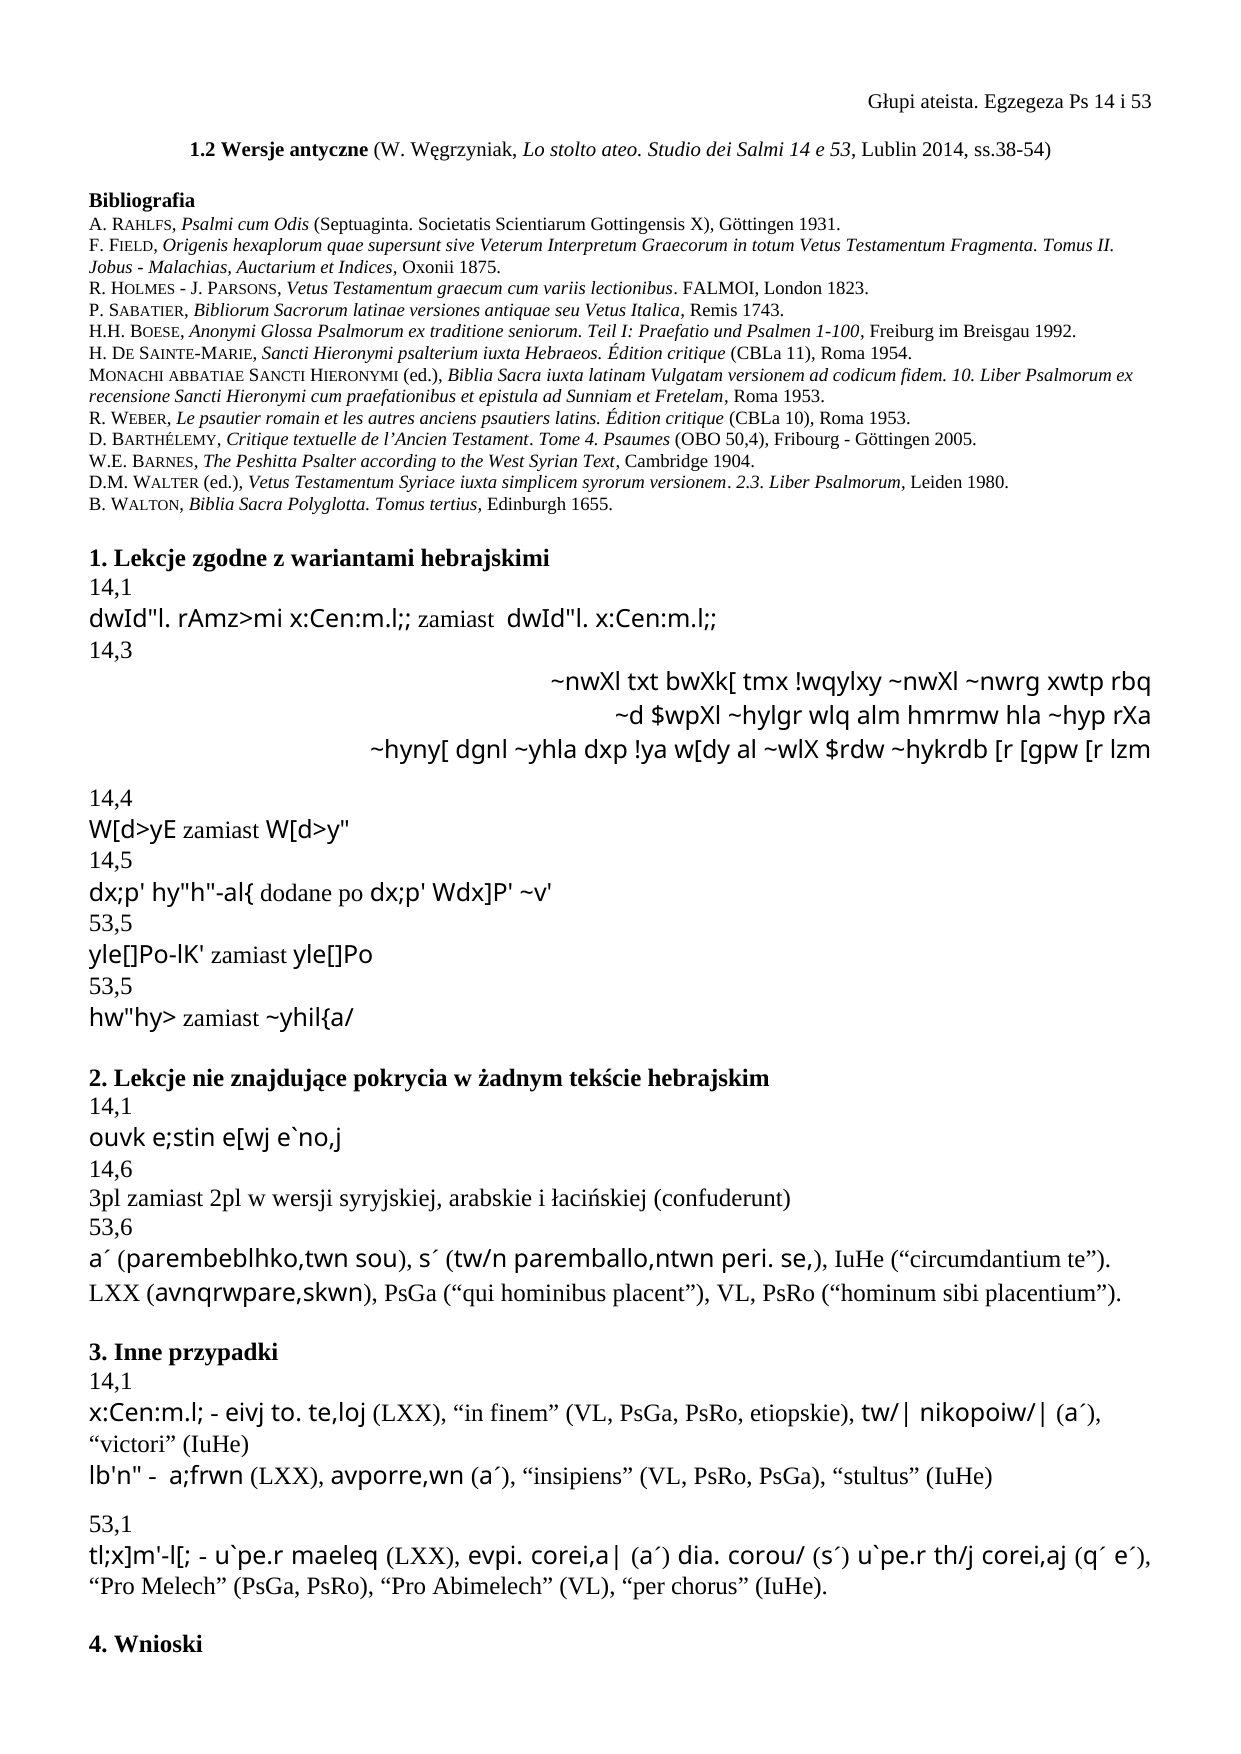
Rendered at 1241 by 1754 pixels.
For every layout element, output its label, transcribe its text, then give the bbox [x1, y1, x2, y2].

text 53,1 [89, 1509, 1152, 1537]
text yle[]Po-lK' zamiast yle[]Po [89, 937, 1152, 971]
text 3pl zamiast 2pl w wersji syryjskiej, arabskie i łacińskiej (confuderunt) [89, 1183, 1152, 1212]
text 14,1 [89, 1366, 1152, 1395]
text 53,5 [89, 908, 1152, 937]
text 53,5 [89, 971, 1152, 1000]
text 1. Lekcje zgodne z wariantami hebrajskimi [89, 543, 1152, 572]
text 14,6 [89, 1154, 1152, 1183]
text H.H. Boese, Anonymi Glossa Psalmorum ex traditione seniorum. Teil I: Praefatio und Psalmen 1-100, Freiburg im Breisgau 1992. [89, 320, 1152, 342]
text dx;p' hy"h"-al{ dodane po dx;p' Wdx]P' ~v' [89, 874, 1152, 908]
text R. Holmes - J. Parsons, Vetus Testamentum graecum cum variis lectionibus. FALMOI, London 1823. [89, 277, 1152, 299]
text W[d>yE zamiast W[d>y" [89, 811, 1152, 845]
text Bibliografia [89, 188, 1152, 212]
text 4. Wnioski [89, 1629, 1152, 1658]
text A. Rahlfs, Psalmi cum Odis (Septuaginta. Societatis Scientiarum Gottingensis X), Göttingen 1931. [89, 212, 1152, 234]
text a´ (parembeblhko,twn sou), s´ (tw/n paremballo,ntwn peri. se,), IuHe (“circumdantium te”). LXX (avnqrwpare,skwn), PsGa (“qui hominibus placent”), VL, PsRo (“hominum sibi placentium”). [89, 1240, 1152, 1308]
text dwId"l. rAmz>mi x:Cen:m.l;; zamiast dwId"l. x:Cen:m.l;; [89, 601, 1152, 635]
text R. Weber, Le psautier romain et les autres anciens psautiers latins. Édition critique (CBLa 10), Roma 1953. [89, 407, 1152, 428]
text D.M. Walter (ed.), Vetus Testamentum Syriace iuxta simplicem syrorum versionem. 2.3. Liber Psalmorum, Leiden 1980. [89, 471, 1152, 493]
text ~d $wpXl ~hylgr wlq alm hmrmw hla ~hyp rXa [89, 697, 1152, 732]
text lb'n" - a;frwn (LXX), avporre,wn (a´), “insipiens” (VL, PsRo, PsGa), “stultus” (IuHe) [89, 1458, 1152, 1492]
text 14,5 [89, 845, 1152, 874]
text B. Walton, Biblia Sacra Polyglotta. Tomus tertius, Edinburgh 1655. [89, 493, 1152, 514]
text Głupi ateista. Egzegeza Ps 14 i 53 [89, 89, 1152, 113]
text tl;x]m'-l[; - u`pe.r maeleq (LXX), evpi. corei,a| (a´) dia. corou/ (s´) u`pe.r th/j corei,aj (q´ e´), “Pro Melech” (PsGa, PsRo), “Pro Abimelech” (VL), “per chorus” (IuHe). [89, 1537, 1152, 1600]
text 14,1 [89, 1091, 1152, 1120]
text Monachi abbatiae Sancti Hieronymi (ed.), Biblia Sacra iuxta latinam Vulgatam versionem ad codicum fidem. 10. Liber Psalmorum ex recensione Sancti Hieronymi cum praefationibus et epistula ad Sunniam et Fretelam, Roma 1953. [89, 363, 1152, 407]
text 53,6 [89, 1212, 1152, 1240]
text 14,4 [89, 783, 1152, 811]
text hw"hy> zamiast ~yhil{a/ [89, 1000, 1152, 1034]
text 14,3 [89, 635, 1152, 663]
text 1.2 Wersje antyczne (W. Węgrzyniak, Lo stolto ateo. Studio dei Salmi 14 e 53, Lublin 2014, ss.38-54) [89, 137, 1152, 161]
text ~hyny[ dgnl ~yhla dxp !ya w[dy al ~wlX $rdw ~hykrdb [r [gpw [r lzm [89, 732, 1152, 766]
text 2. Lekcje nie znajdujące pokrycia w żadnym tekście hebrajskim [89, 1063, 1152, 1091]
text W.E. Barnes, The Peshitta Psalter according to the West Syrian Text, Cambridge 1904. [89, 450, 1152, 471]
text x:Cen:m.l; - eivj to. te,loj (LXX), “in finem” (VL, PsGa, PsRo, etiopskie), tw/| nikopoiw/| (a´), “victori” (IuHe) [89, 1395, 1152, 1458]
text ~nwXl txt bwXk[ tmx !wqylxy ~nwXl ~nwrg xwtp rbq [89, 663, 1152, 697]
text 14,1 [89, 572, 1152, 601]
text F. Field, Origenis hexaplorum quae supersunt sive Veterum Interpretum Graecorum in totum Vetus Testamentum Fragmenta. Tomus II. Jobus - Malachias, Auctarium et Indices, Oxonii 1875. [89, 234, 1152, 277]
text D. Barthélemy, Critique textuelle de l’Ancien Testament. Tome 4. Psaumes (OBO 50,4), Fribourg - Göttingen 2005. [89, 428, 1152, 450]
text 3. Inne przypadki [89, 1337, 1152, 1366]
text H. De Sainte-Marie, Sancti Hieronymi psalterium iuxta Hebraeos. Édition critique (CBLa 11), Roma 1954. [89, 342, 1152, 363]
text P. Sabatier, Bibliorum Sacrorum latinae versiones antiquae seu Vetus Italica, Remis 1743. [89, 299, 1152, 320]
text ouvk e;stin e[wj e`no,j [89, 1120, 1152, 1154]
